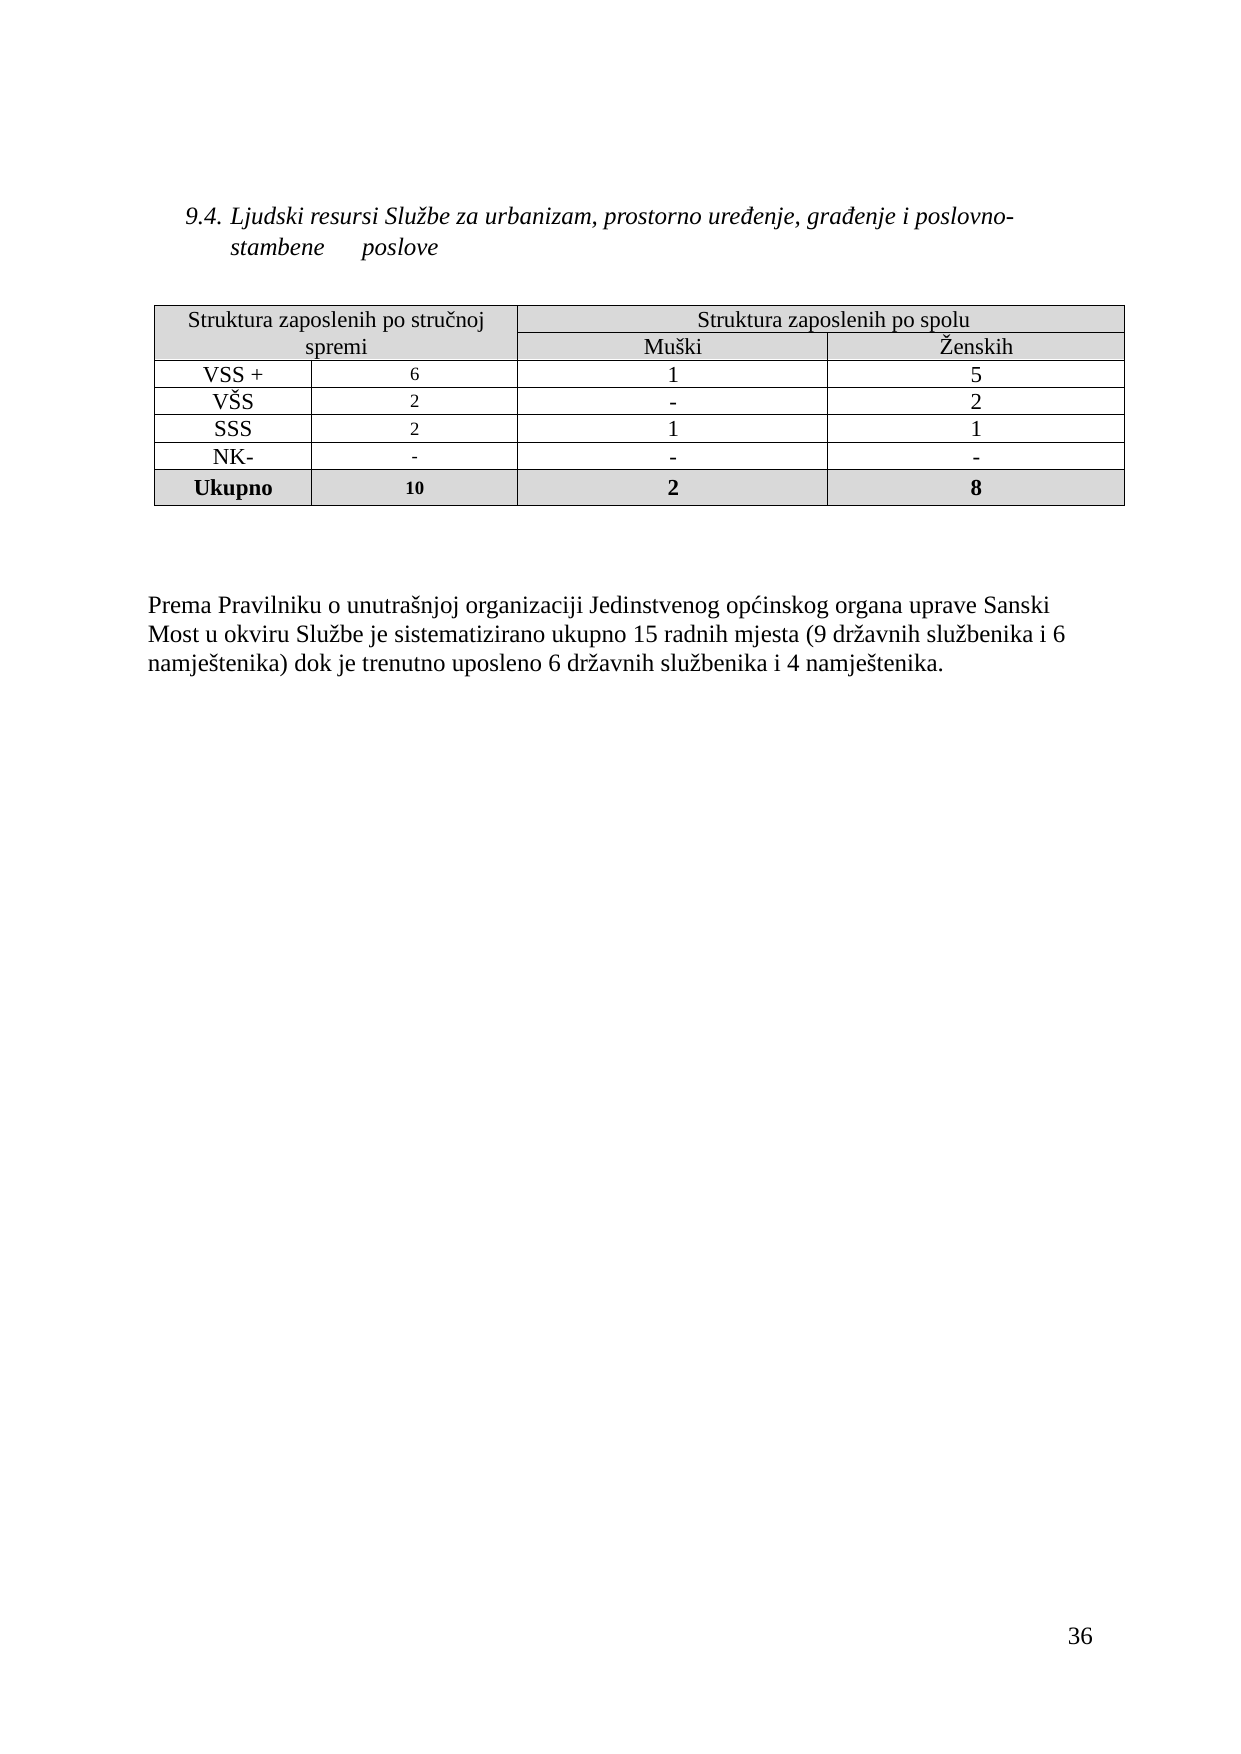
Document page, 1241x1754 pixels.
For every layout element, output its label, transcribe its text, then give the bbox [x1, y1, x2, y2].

table_cell 10 [312, 470, 517, 505]
table_cell VŠS [155, 388, 311, 414]
table_cell - [518, 388, 827, 414]
table_cell 6 [312, 361, 517, 387]
table_cell 8 [828, 470, 1124, 505]
table_cell Muški [518, 333, 827, 359]
table_cell - [312, 443, 517, 469]
table_cell 2 [518, 470, 827, 505]
table_header Struktura zaposlenih po stručnoj spremi [155, 306, 517, 359]
table_cell 1 [828, 415, 1124, 442]
table_cell Ženskih [828, 333, 1124, 359]
table_cell 1 [518, 415, 827, 442]
table_cell 2 [828, 388, 1124, 414]
table_cell - [828, 443, 1124, 469]
table_cell Ukupno [155, 470, 311, 505]
table_cell NK- [155, 443, 311, 469]
table_cell 2 [312, 388, 517, 414]
table_cell 5 [828, 361, 1124, 387]
table_cell - [518, 443, 827, 469]
table_cell 1 [518, 361, 827, 387]
table_cell VSS + [155, 361, 311, 387]
table_cell SSS [155, 415, 311, 442]
subtitle Ljudski resursi Službe za urbanizam, prostorno uređenje, građenje i poslovno-stambene poslove [185, 201, 1092, 261]
table_cell 2 [312, 415, 517, 442]
table_header Struktura zaposlenih po spolu [518, 306, 1124, 332]
text Prema Pravilniku o unutrašnjoj organizaciji Jedinstvenog općinskog organa uprave Sanski Most u okviru Službe je sistematizirano ukupno 15 radnih mjesta (9 državnih službenika i 6 namještenika) dok je trenutno uposleno 6 državnih službenika i 4 namještenika. [148, 590, 1092, 677]
